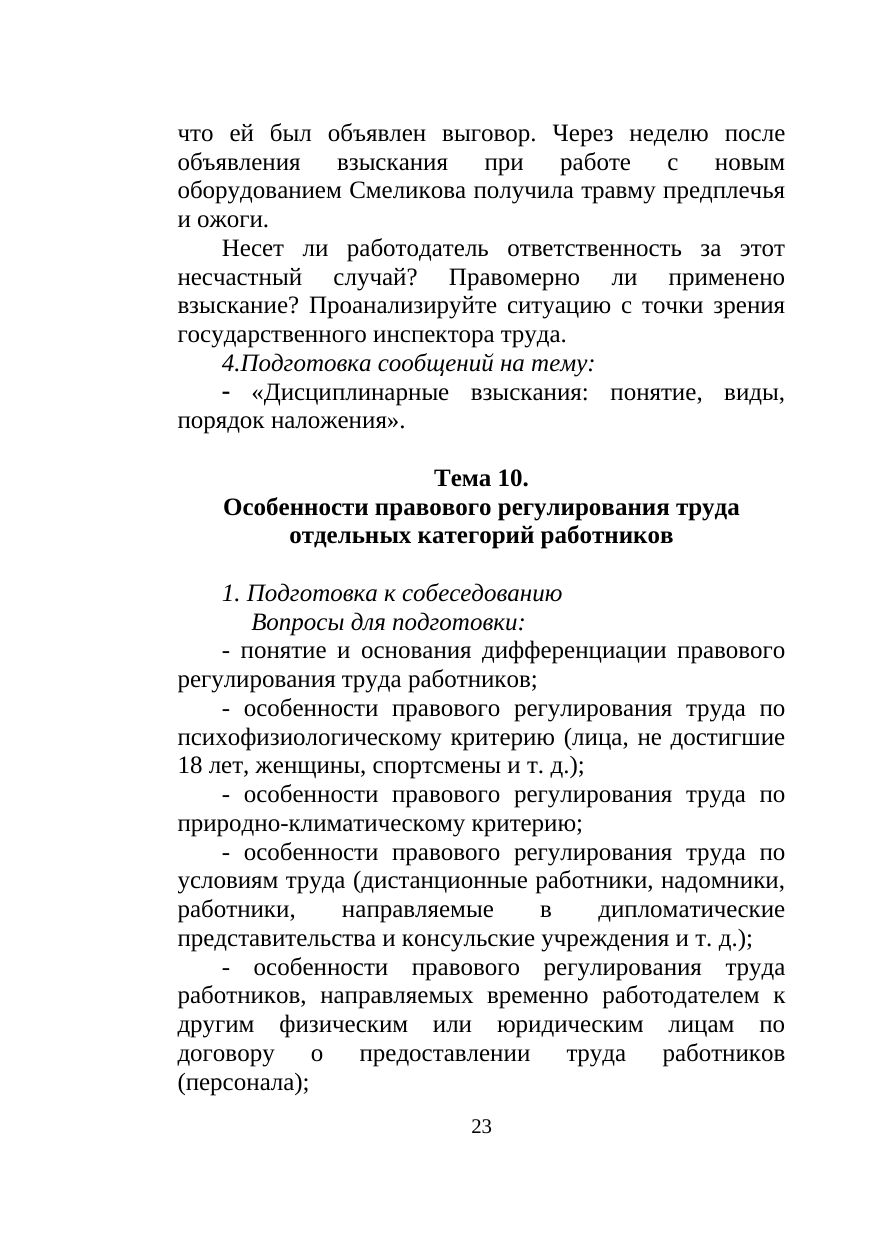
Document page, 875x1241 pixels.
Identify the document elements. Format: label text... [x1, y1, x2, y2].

text Тема 10. [177, 463, 786, 492]
list «Дисциплинарные взыскания: понятие, виды, порядок наложения». [177, 377, 786, 434]
text - особенности правового регулирования труда по психофизиологическому критерию (лица, не достигшие 18 лет, женщины, спортсмены и т. д.); [177, 693, 786, 779]
text Вопросы для подготовки: [177, 607, 786, 636]
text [177, 118, 786, 233]
text - понятие и основания дифференциации правового регулирования труда работников; [177, 636, 786, 693]
text - особенности правового регулирования труда по условиям труда (дистанционные работники, надомники, работники, направляемые в дипломатические представительства и консульские учреждения и т. д.); [177, 837, 786, 952]
text 1. Подготовка к собеседованию [177, 578, 786, 607]
text - особенности правового регулирования труда работников, направляемых временно работодателем к другим физическим или юридическим лицам по договору о предоставлении труда работников (персонала); [177, 952, 786, 1096]
text 4.Подготовка сообщений на тему: [177, 348, 786, 377]
text Несет ли работодатель ответственность за этот несчастный случай? Правомерно ли применено взыскание? Проанализируйте ситуацию с точки зрения государственного инспектора труда. [177, 233, 786, 348]
text - особенности правового регулирования труда по природно-климатическому критерию; [177, 779, 786, 837]
text Особенности правового регулирования труда отдельных категорий работников [177, 492, 786, 549]
